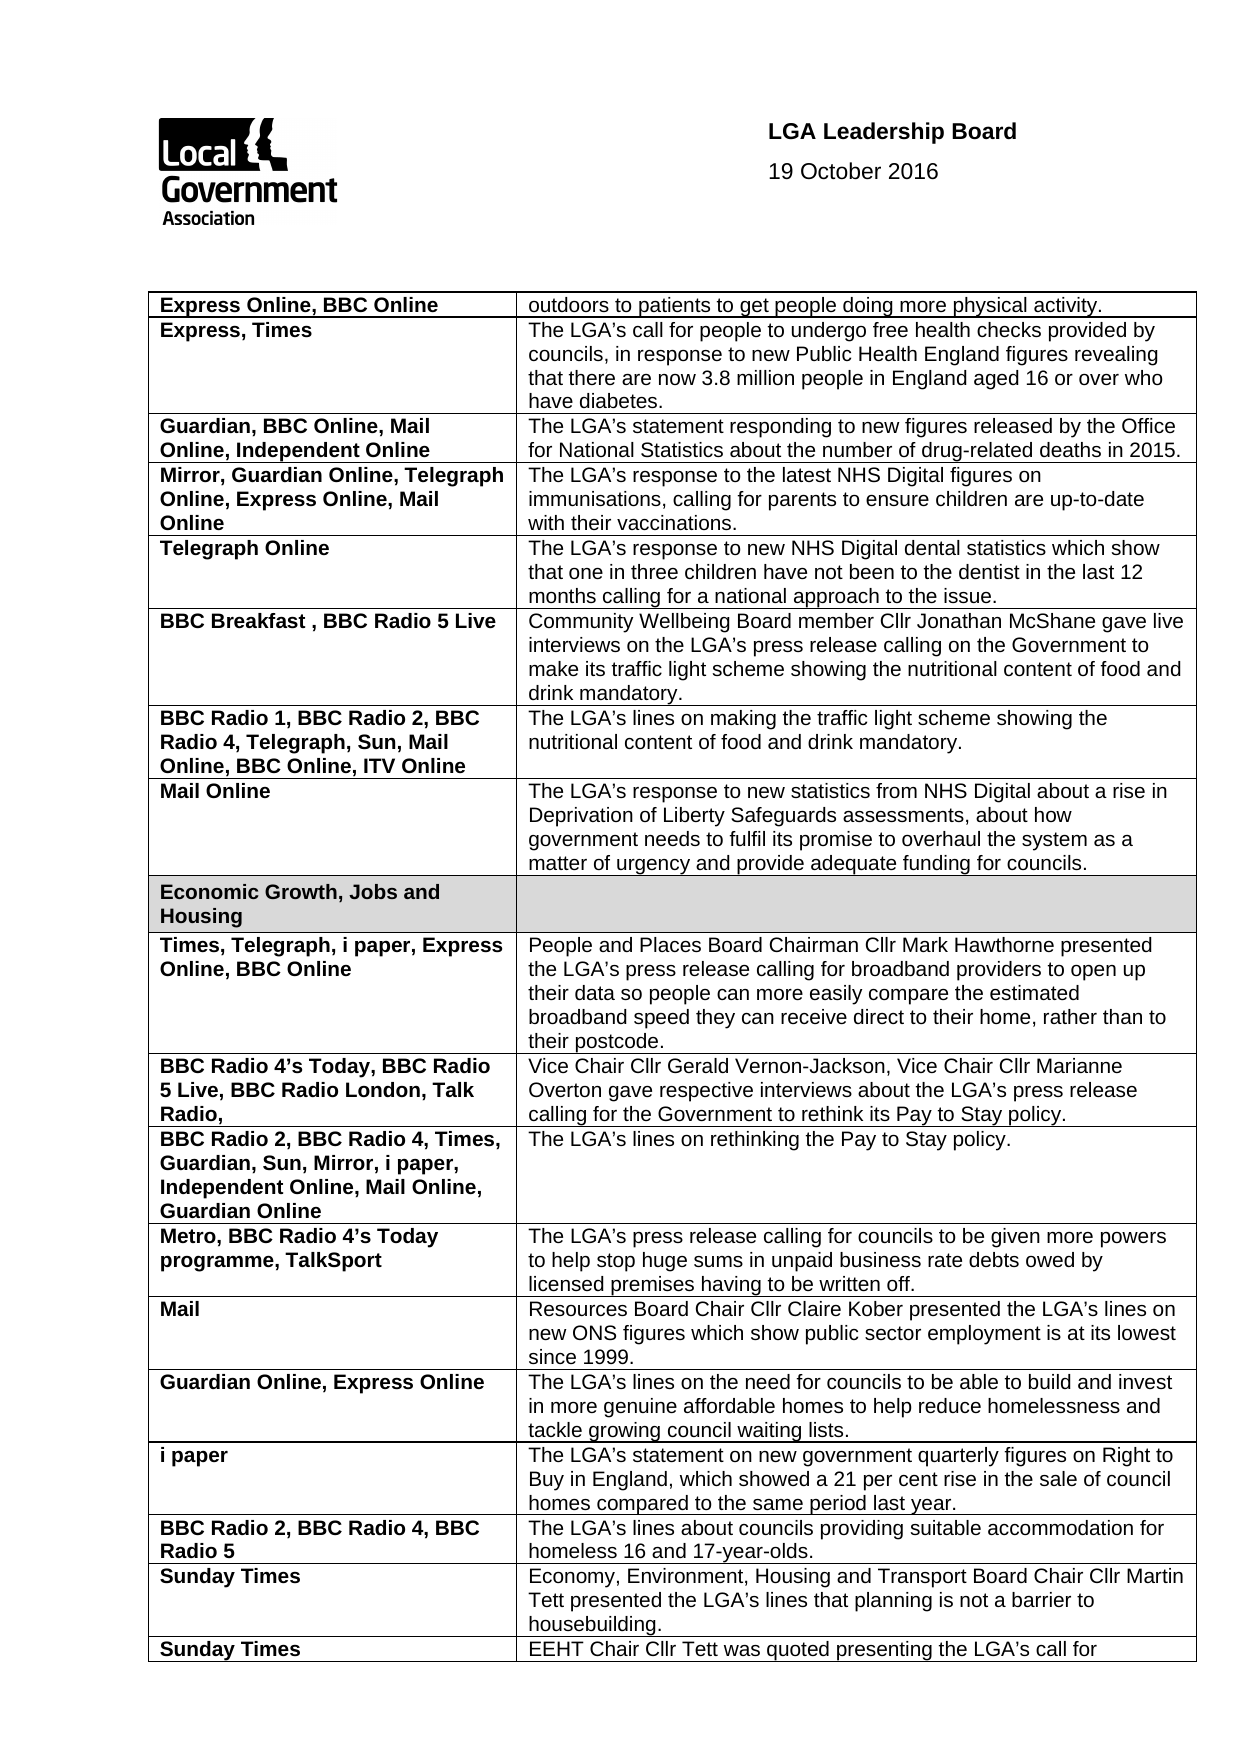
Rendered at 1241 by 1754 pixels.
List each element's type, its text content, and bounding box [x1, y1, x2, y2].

table_cell BBC Radio 1, BBC Radio 2, BBC Radio 4, Telegraph, Sun, Mail Online, BBC Online, ITV Online [149, 706, 516, 778]
table_cell BBC Radio 2, BBC Radio 4, Times, Guardian, Sun, Mirror, i paper, Independent Online, Mail Online, Guardian Online [149, 1127, 516, 1223]
table_cell Times, Telegraph, i paper, Express Online, BBC Online [149, 933, 516, 1053]
table_cell Economic Growth, Jobs and Housing [149, 876, 516, 932]
table_cell Express, Times [149, 318, 516, 413]
table_cell The LGA’s call for people to undergo free health checks provided by councils, in response to new Public Health England figures revealing that there are now 3.8 million people in England aged 16 or over who have diabetes. [517, 318, 1196, 413]
table_cell i paper [149, 1443, 516, 1514]
table_cell Telegraph Online [149, 536, 516, 608]
picture [158, 118, 338, 225]
table_cell Mail Online [149, 779, 516, 875]
table_cell BBC Breakfast , BBC Radio 5 Live [149, 609, 516, 705]
table_cell Sunday Times [149, 1637, 516, 1661]
table_cell People and Places Board Chairman Cllr Mark Hawthorne presented the LGA’s press release calling for broadband providers to open up their data so people can more easily compare the estimated broadband speed they can receive direct to their home, rather than to their postcode. [517, 933, 1196, 1053]
table_cell The LGA’s lines on the need for councils to be able to build and invest in more genuine affordable homes to help reduce homelessness and tackle growing council waiting lists. [517, 1370, 1196, 1441]
table_cell [517, 876, 1196, 932]
table_cell Community Wellbeing Board member Cllr Jonathan McShane gave live interviews on the LGA’s press release calling on the Government to make its traffic light scheme showing the nutritional content of food and drink mandatory. [517, 609, 1196, 705]
table_cell BBC Radio 4’s Today, BBC Radio 5 Live, BBC Radio London, Talk Radio, [149, 1054, 516, 1126]
table_cell The LGA’s lines on rethinking the Pay to Stay policy. [517, 1127, 1196, 1223]
table_cell Good Morning Britain, BBC Radio 5 Live, BBC local radio, BBC Breakfast, Sun, Mirror, Mail Online, Express Online, BBC Online [149, 293, 516, 316]
table_cell The LGA’s lines on making the traffic light scheme showing the nutritional content of food and drink mandatory. [517, 706, 1196, 778]
table_cell The LGA’s response to the latest NHS Digital figures on immunisations, calling for parents to ensure children are up-to-date with their vaccinations. [517, 463, 1196, 535]
table_cell The LGA’s response to new NHS Digital dental statistics which show that one in three children have not been to the dentist in the last 12 months calling for a national approach to the issue. [517, 536, 1196, 608]
table_cell The LGA’s statement on new government quarterly figures on Right to Buy in England, which showed a 21 per cent rise in the sale of council homes compared to the same period last year. [517, 1443, 1196, 1514]
table_cell Guardian Online, Express Online [149, 1370, 516, 1441]
table_cell The LGA’s press release calling for councils to be given more powers to help stop huge sums in unpaid business rate debts owed by licensed premises having to be written off. [517, 1224, 1196, 1296]
table_cell Guardian, BBC Online, Mail Online, Independent Online [149, 414, 516, 462]
table_cell Metro, BBC Radio 4’s Today programme, TalkSport [149, 1224, 516, 1296]
table_cell Mail [149, 1297, 516, 1368]
table_cell Sunday Times [149, 1564, 516, 1636]
table_cell The LGA’s statement responding to new figures released by the Office for National Statistics about the number of drug-related deaths in 2015. [517, 414, 1196, 462]
table_cell The LGA’s lines about councils providing suitable accommodation for homeless 16 and 17-year-olds. [517, 1515, 1196, 1563]
table_cell Vice Chair Cllr Gerald Vernon-Jackson, Vice Chair Cllr Marianne Overton gave respective interviews about the LGA’s press release calling for the Government to rethink its Pay to Stay policy. [517, 1054, 1196, 1126]
table_cell Resources Board Chair Cllr Claire Kober presented the LGA’s lines on new ONS figures which show public sector employment is at its lowest since 1999. [517, 1297, 1196, 1368]
table_cell Economy, Environment, Housing and Transport Board Chair Cllr Martin Tett presented the LGA’s lines that planning is not a barrier to housebuilding. [517, 1564, 1196, 1636]
table_cell The LGA’s response to new statistics from NHS Digital about a rise in Deprivation of Liberty Safeguards assessments, about how government needs to fulfil its promise to overhaul the system as a matter of urgency and provide adequate funding for councils. [517, 779, 1196, 875]
table_cell BBC Radio 2, BBC Radio 4, BBC Radio 5 [149, 1515, 516, 1563]
table_cell Mirror, Guardian Online, Telegraph Online, Express Online, Mail Online [149, 463, 516, 535]
